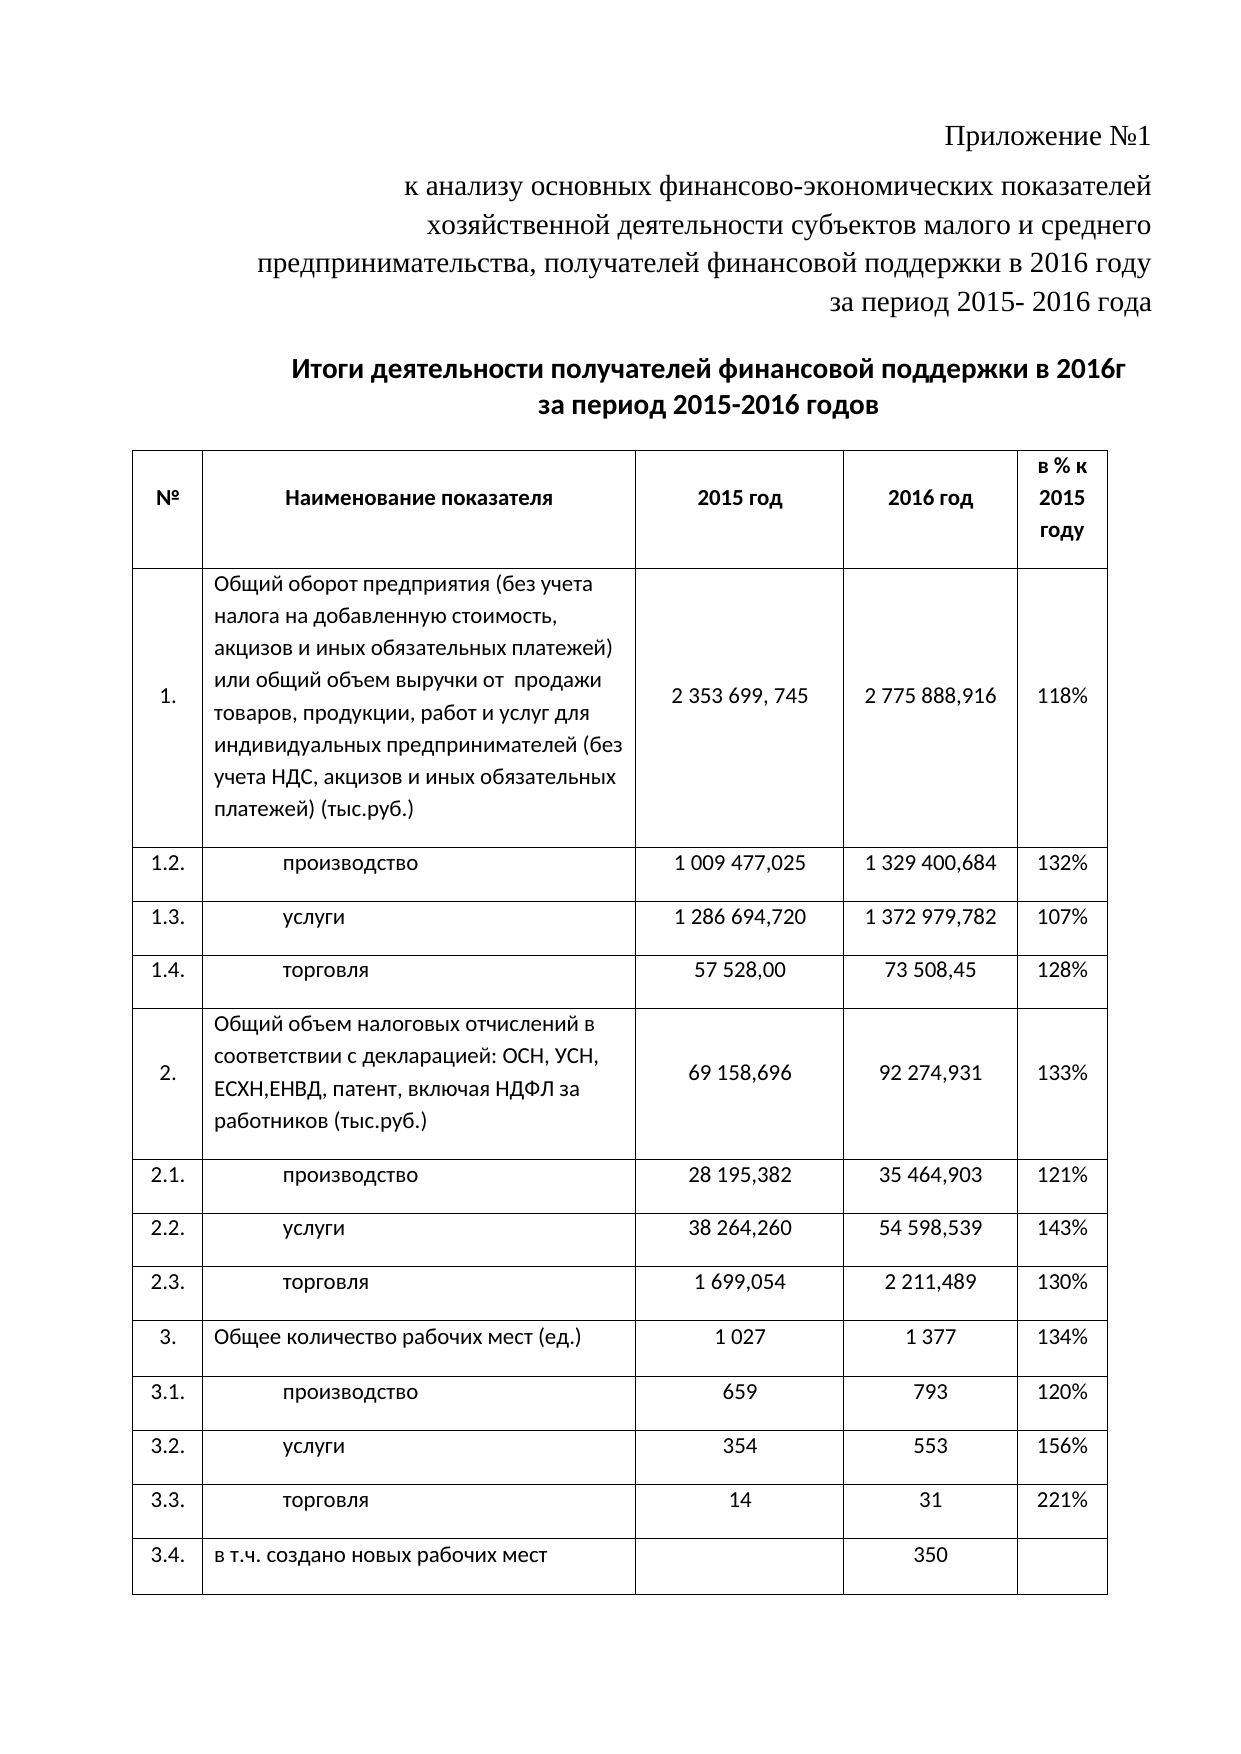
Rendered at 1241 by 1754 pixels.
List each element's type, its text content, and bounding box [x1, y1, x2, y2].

table_header в % к 2015 году [1018, 451, 1107, 568]
table_cell услуги [203, 902, 635, 954]
text к анализу основных финансово-экономических показателей хозяйственной деятельности субъектов малого и среднего предпринимательства, получателей финансовой поддержки в 2016 году [177, 168, 1152, 279]
table_cell 120% [1018, 1377, 1107, 1430]
table_cell 14 [636, 1485, 843, 1537]
table_cell 3.1. [133, 1377, 202, 1430]
table_cell 793 [844, 1377, 1017, 1430]
table_cell 54 598,539 [844, 1214, 1017, 1266]
table_cell производство [203, 1377, 635, 1430]
table_header 2016 год [844, 451, 1017, 568]
text за период 2015- 2016 года [177, 284, 1152, 318]
table_cell 130% [1018, 1267, 1107, 1320]
table_cell 134% [1018, 1321, 1107, 1376]
table_cell Общий объем налоговых отчислений в соответствии с декларацией: ОСН, УСН, ЕСХН,ЕНВД, патент, включая НДФЛ за работников (тыс.руб.) [203, 1009, 635, 1159]
table_cell 38 264,260 [636, 1214, 843, 1266]
table_cell 350 [844, 1539, 1017, 1594]
table_header 2015 год [636, 451, 843, 568]
table_cell 1 027 [636, 1321, 843, 1376]
text за период 2015-2016 годов [177, 386, 1152, 422]
table_cell 1.2. [133, 848, 202, 901]
table_cell 3.3. [133, 1485, 202, 1537]
table_cell 2.2. [133, 1214, 202, 1266]
table_cell услуги [203, 1214, 635, 1266]
table_cell 35 464,903 [844, 1160, 1017, 1212]
table_cell 143% [1018, 1214, 1107, 1266]
table_cell 1.3. [133, 902, 202, 954]
table_cell Общий оборот предприятия (без учета налога на добавленную стоимость, акцизов и иных обязательных платежей) или общий объем выручки от продажи товаров, продукции, работ и услуг для индивидуальных предпринимателей (без учета НДС, акцизов и иных обязательных платежей) (тыс.руб.) [203, 569, 635, 847]
table_cell 73 508,45 [844, 956, 1017, 1008]
table_cell в т.ч. создано новых рабочих мест [203, 1539, 635, 1594]
table_cell 121% [1018, 1160, 1107, 1212]
table_header Наименование показателя [203, 451, 635, 568]
table_cell торговля [203, 956, 635, 1008]
table_cell 2.1. [133, 1160, 202, 1212]
table_cell торговля [203, 1267, 635, 1320]
table_cell 128% [1018, 956, 1107, 1008]
table_cell Общее количество рабочих мест (ед.) [203, 1321, 635, 1376]
table_cell 132% [1018, 848, 1107, 901]
table_cell [1018, 1539, 1107, 1594]
table_cell 118% [1018, 569, 1107, 847]
table_header № [133, 451, 202, 568]
table_cell 2 211,489 [844, 1267, 1017, 1320]
table_cell 1. [133, 569, 202, 847]
table_cell 2 775 888,916 [844, 569, 1017, 847]
table_cell 1 009 477,025 [636, 848, 843, 901]
table_cell 28 195,382 [636, 1160, 843, 1212]
table_cell производство [203, 848, 635, 901]
table_cell торговля [203, 1485, 635, 1537]
table_cell 57 528,00 [636, 956, 843, 1008]
list Приложение №1 [177, 118, 1152, 152]
table_cell 553 [844, 1431, 1017, 1484]
table_cell 1 699,054 [636, 1267, 843, 1320]
table_cell производство [203, 1160, 635, 1212]
table_cell 2 353 699, 745 [636, 569, 843, 847]
table_cell 659 [636, 1377, 843, 1430]
table_cell 69 158,696 [636, 1009, 843, 1159]
table_cell 92 274,931 [844, 1009, 1017, 1159]
table_cell 31 [844, 1485, 1017, 1537]
table_cell 1 286 694,720 [636, 902, 843, 954]
text Итоги деятельности получателей финансовой поддержки в 2016г [177, 351, 1152, 386]
table_cell 221% [1018, 1485, 1107, 1537]
table_cell 1.4. [133, 956, 202, 1008]
table_cell 2.3. [133, 1267, 202, 1320]
table_cell [636, 1539, 843, 1594]
table_cell 1 372 979,782 [844, 902, 1017, 954]
table_cell 3. [133, 1321, 202, 1376]
table_cell 2. [133, 1009, 202, 1159]
table_cell 1 329 400,684 [844, 848, 1017, 901]
table_cell 133% [1018, 1009, 1107, 1159]
table_cell 354 [636, 1431, 843, 1484]
table_cell услуги [203, 1431, 635, 1484]
table_cell 156% [1018, 1431, 1107, 1484]
table_cell 107% [1018, 902, 1107, 954]
table_cell 3.2. [133, 1431, 202, 1484]
table_cell 3.4. [133, 1539, 202, 1594]
table_cell 1 377 [844, 1321, 1017, 1376]
